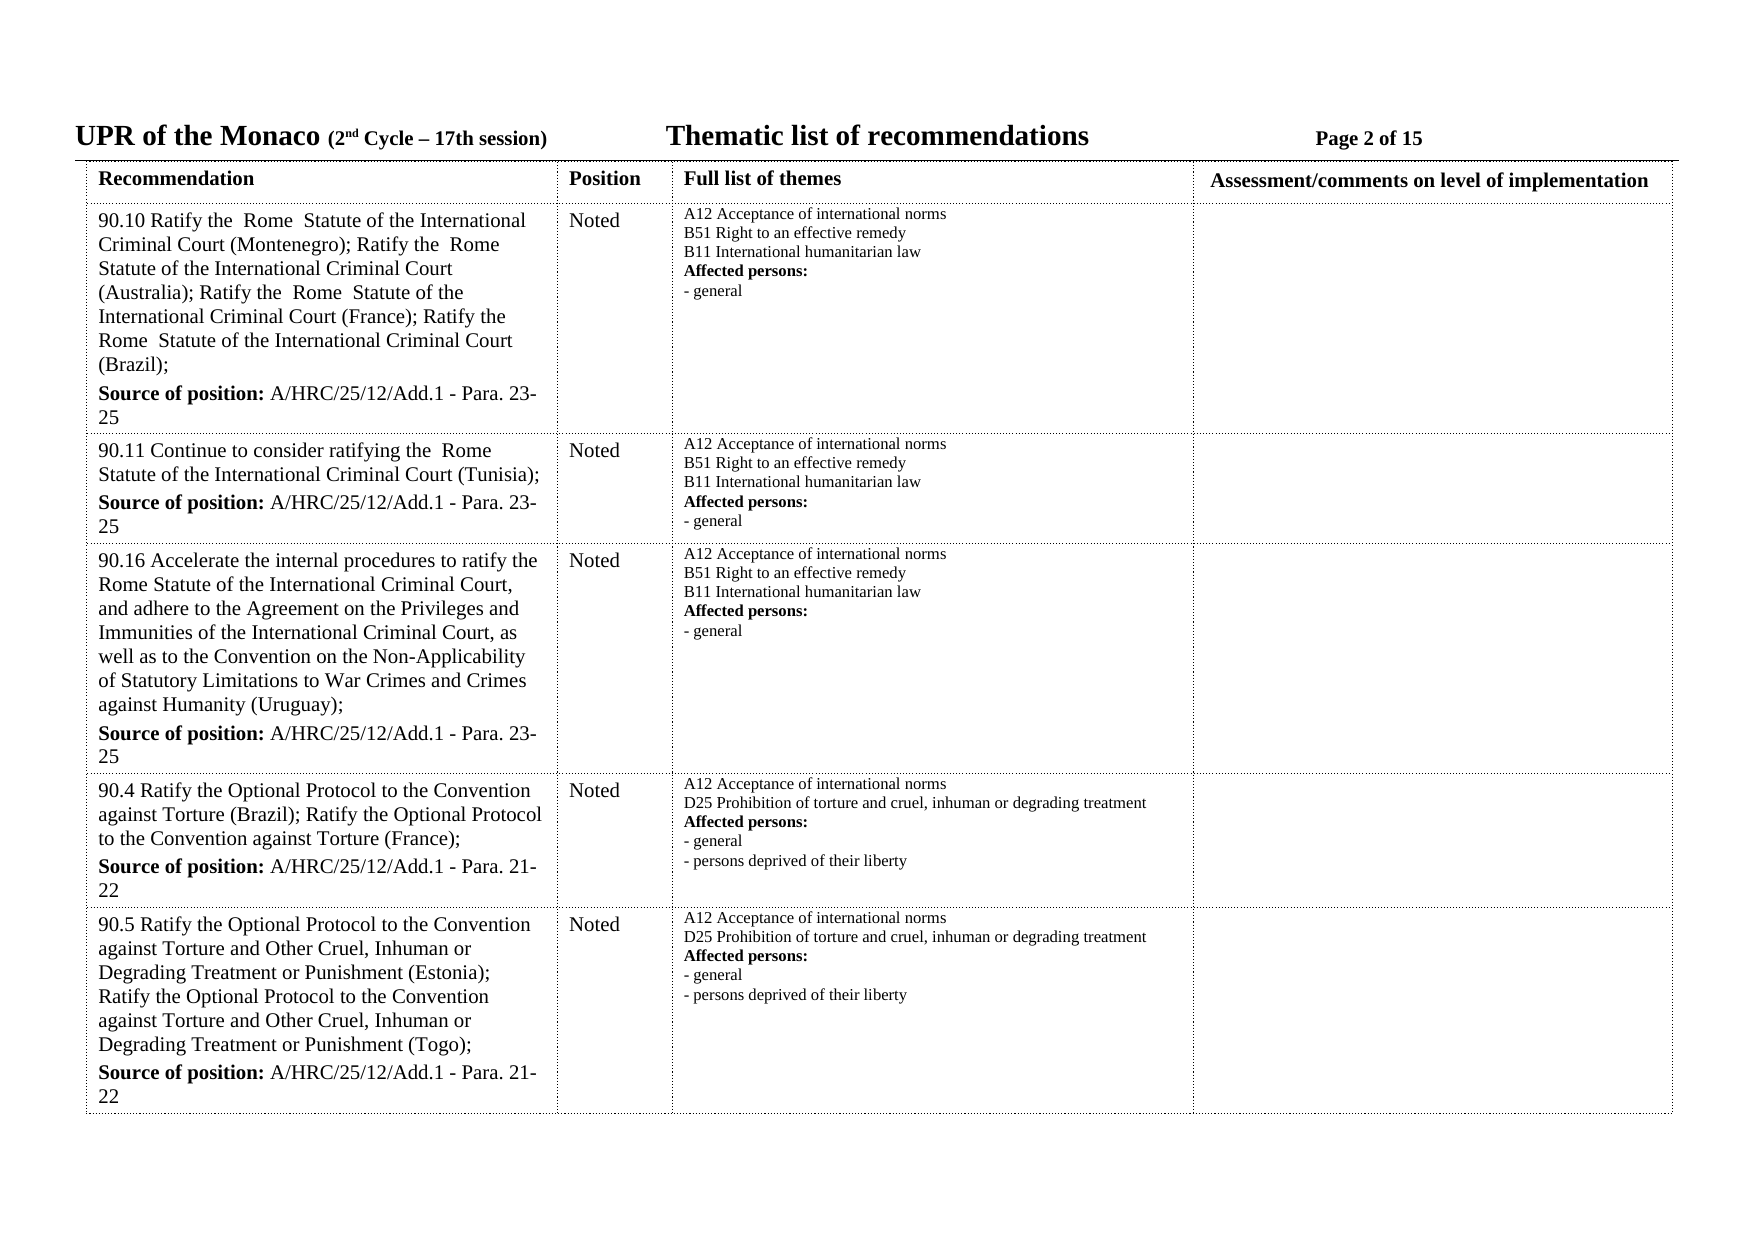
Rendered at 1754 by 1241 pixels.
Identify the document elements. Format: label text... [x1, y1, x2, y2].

table_cell A12 Acceptance of international norms D25 Prohibition of torture and cruel, inhuman or degrading treatment Affected persons: - general - persons deprived of their liberty [672, 907, 1193, 1113]
table_cell A12 Acceptance of international norms B51 Right to an effective remedy B11 International humanitarian law Affected persons: - general [672, 433, 1193, 543]
table_cell A12 Acceptance of international norms B51 Right to an effective remedy B11 International humanitarian law Affected persons: - general [672, 203, 1193, 433]
table_cell Noted [558, 203, 672, 433]
table_header Assessment/comments on level of implementation [1193, 161, 1672, 203]
table_header Position [558, 161, 672, 203]
table_cell [1193, 543, 1672, 773]
table_cell Noted [558, 773, 672, 907]
table_cell A12 Acceptance of international norms B51 Right to an effective remedy B11 International humanitarian law Affected persons: - general [672, 543, 1193, 773]
table_cell [1193, 203, 1672, 433]
table_cell 90.16 Accelerate the internal procedures to ratify the Rome Statute of the International Criminal Court, and adhere to the Agreement on the Privileges and Immunities of the International Criminal Court, as well as to the Convention on the Non-Applicability of Statutory Limitations to War Crimes and Crimes against Humanity (Uruguay); Source of position: A/HRC/25/12/Add.1 - Para. 23-25 [87, 543, 558, 773]
table_cell 90.10 Ratify the Rome Statute of the International Criminal Court (Montenegro); Ratify the Rome Statute of the International Criminal Court (Australia); Ratify the Rome Statute of the International Criminal Court (France); Ratify the Rome Statute of the International Criminal Court (Brazil); Source of position: A/HRC/25/12/Add.1 - Para. 23-25 [87, 203, 558, 433]
table_cell [1193, 433, 1672, 543]
table_cell 90.11 Continue to consider ratifying the Rome Statute of the International Criminal Court (Tunisia); Source of position: A/HRC/25/12/Add.1 - Para. 23-25 [87, 433, 558, 543]
table_cell Noted [558, 907, 672, 1113]
table_cell Noted [558, 433, 672, 543]
table_header Full list of themes [672, 161, 1193, 203]
table_cell [1193, 907, 1672, 1113]
table_cell Noted [558, 543, 672, 773]
table_cell 90.4 Ratify the Optional Protocol to the Convention against Torture (Brazil); Ratify the Optional Protocol to the Convention against Torture (France); Source of position: A/HRC/25/12/Add.1 - Para. 21-22 [87, 773, 558, 907]
table_header Recommendation [87, 161, 558, 203]
table_cell A12 Acceptance of international norms D25 Prohibition of torture and cruel, inhuman or degrading treatment Affected persons: - general - persons deprived of their liberty [672, 773, 1193, 907]
table_cell [1193, 773, 1672, 907]
table_cell 90.5 Ratify the Optional Protocol to the Convention against Torture and Other Cruel, Inhuman or Degrading Treatment or Punishment (Estonia); Ratify the Optional Protocol to the Convention against Torture and Other Cruel, Inhuman or Degrading Treatment or Punishment (Togo); Source of position: A/HRC/25/12/Add.1 - Para. 21-22 [87, 907, 558, 1113]
